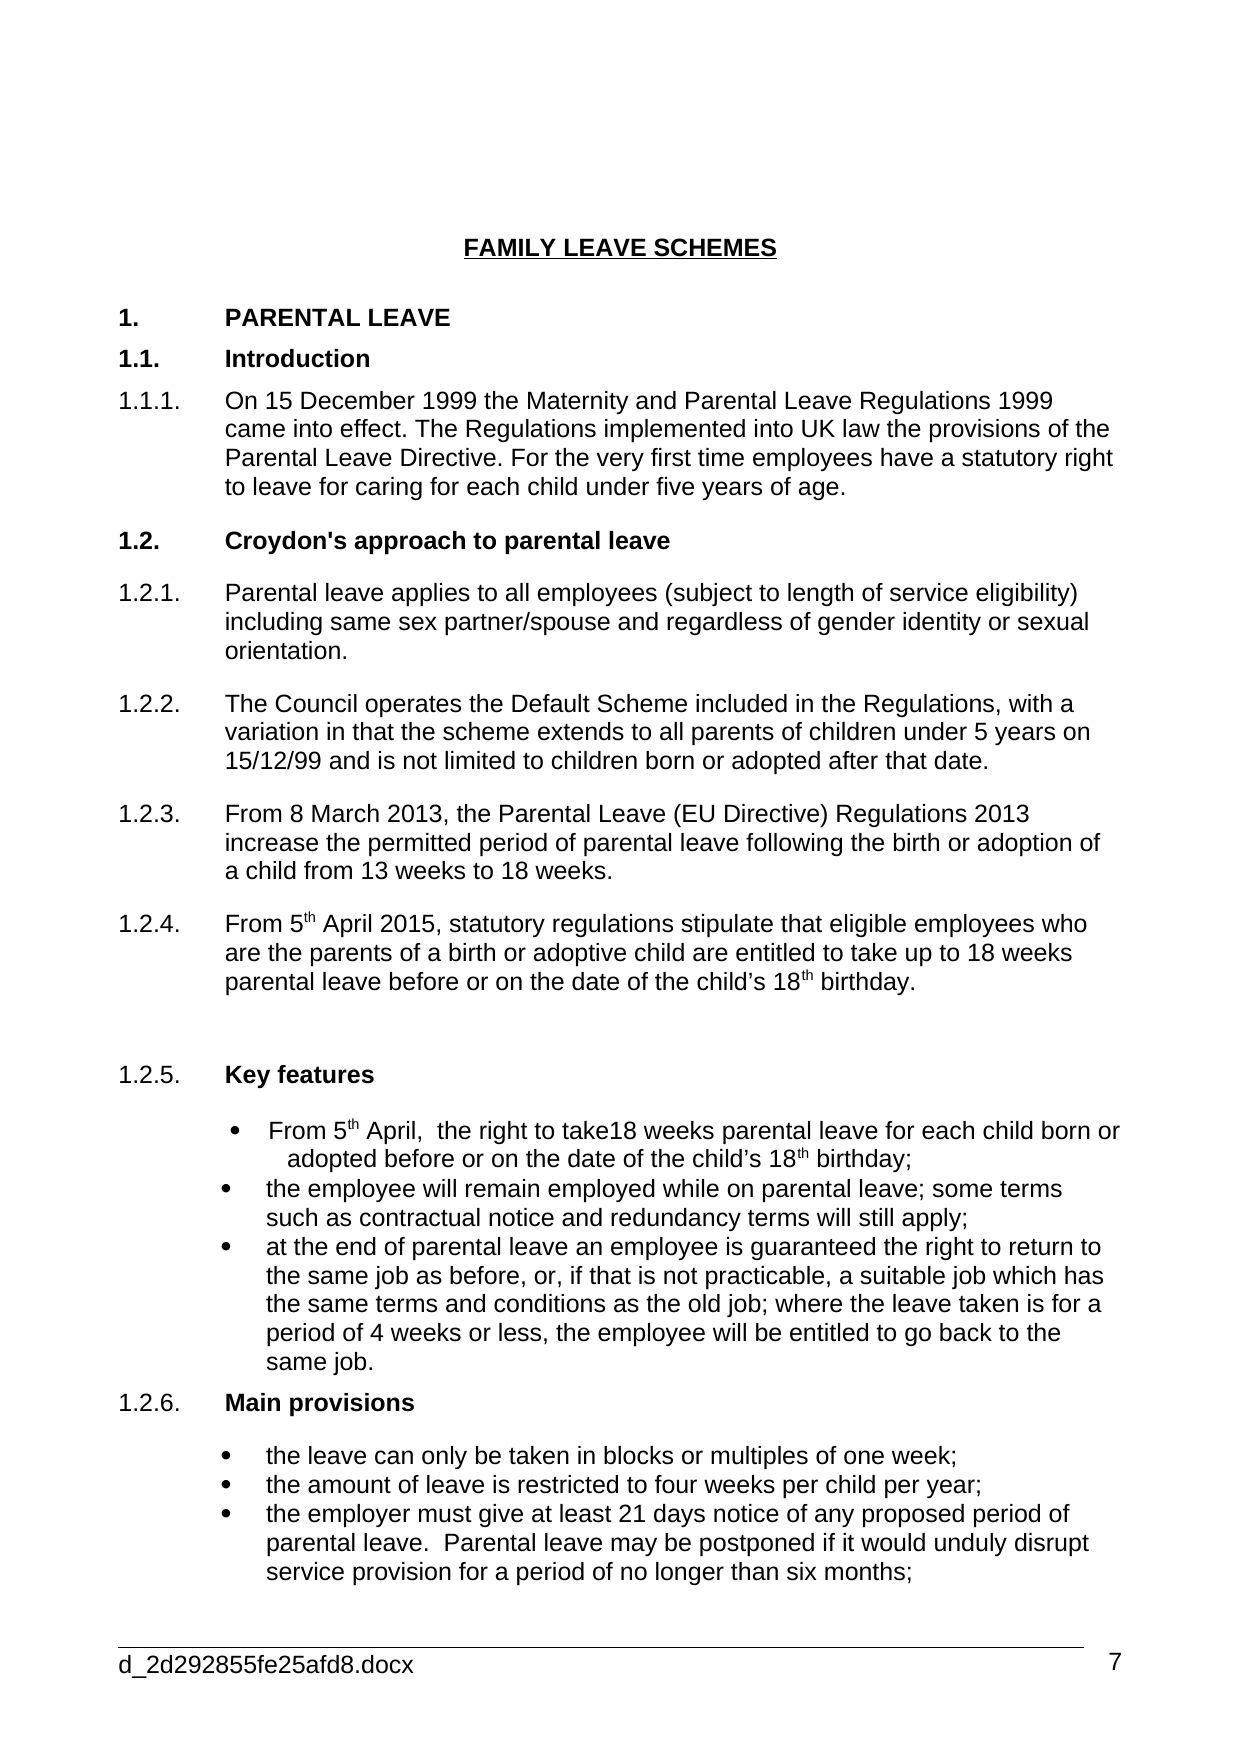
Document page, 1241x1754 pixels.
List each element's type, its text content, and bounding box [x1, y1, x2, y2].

list at the end of parental leave an employee is guaranteed the right to return to the same job as before, or, if that is not practicable, a suitable job which has the same terms and conditions as the old job; where the leave taken is for a period of 4 weeks or less, the employee will be entitled to go back to the same job. [222, 1232, 1122, 1376]
text FAMILY LEAVE SCHEMES [118, 233, 1122, 262]
subtitle Key features [118, 1060, 1122, 1089]
subtitle Croydon's approach to parental leave [118, 526, 1122, 554]
subtitle PARENTAL LEAVE [118, 303, 1122, 332]
list From 5th April 2015, statutory regulations stipulate that eligible employees who are the parents of a birth or adoptive child are entitled to take up to 18 weeks parental leave before or on the date of the child’s 18th birthday. [118, 909, 1122, 995]
subtitle Main provisions [118, 1388, 1122, 1417]
list the amount of leave is restricted to four weeks per child per year; [222, 1470, 1122, 1498]
subtitle Introduction [118, 344, 1122, 373]
list the employee will remain employed while on parental leave; some terms such as contractual notice and redundancy terms will still apply; [222, 1174, 1122, 1232]
list From 5th April, the right to take18 weeks parental leave for each child born or adopted before or on the date of the child’s 18th birthday; [231, 1116, 1122, 1173]
list the employer must give at least 21 days notice of any proposed period of parental leave. Parental leave may be postponed if it would unduly disrupt service provision for a period of no longer than six months; [222, 1499, 1122, 1585]
list On 15 December 1999 the Maternity and Parental Leave Regulations 1999 came into effect. The Regulations implemented into law the provisions of the Parental Leave Directive. For the very first time employees have a statutory right to leave for caring for each child under five years of age. [118, 386, 1122, 501]
list The Council operates the Default Scheme included in the Regulations, with a variation in that the scheme extends to all parents of children under 5 years on 15/12/99 and is not limited to children born or adopted after that date. [118, 688, 1122, 775]
list the leave can only be taken in blocks or multiples of one week; [222, 1441, 1122, 1470]
list From 8 March 2013, the Parental Leave (EU Directive) Regulations 2013 increase the permitted period of parental leave following the birth or adoption of a child from 13 weeks to 18 weeks. [118, 799, 1122, 885]
list Parental leave applies to all employees (subject to length of service eligibility) including same sex partner/spouse and regardless of gender identity or sexual orientation. [118, 578, 1122, 664]
